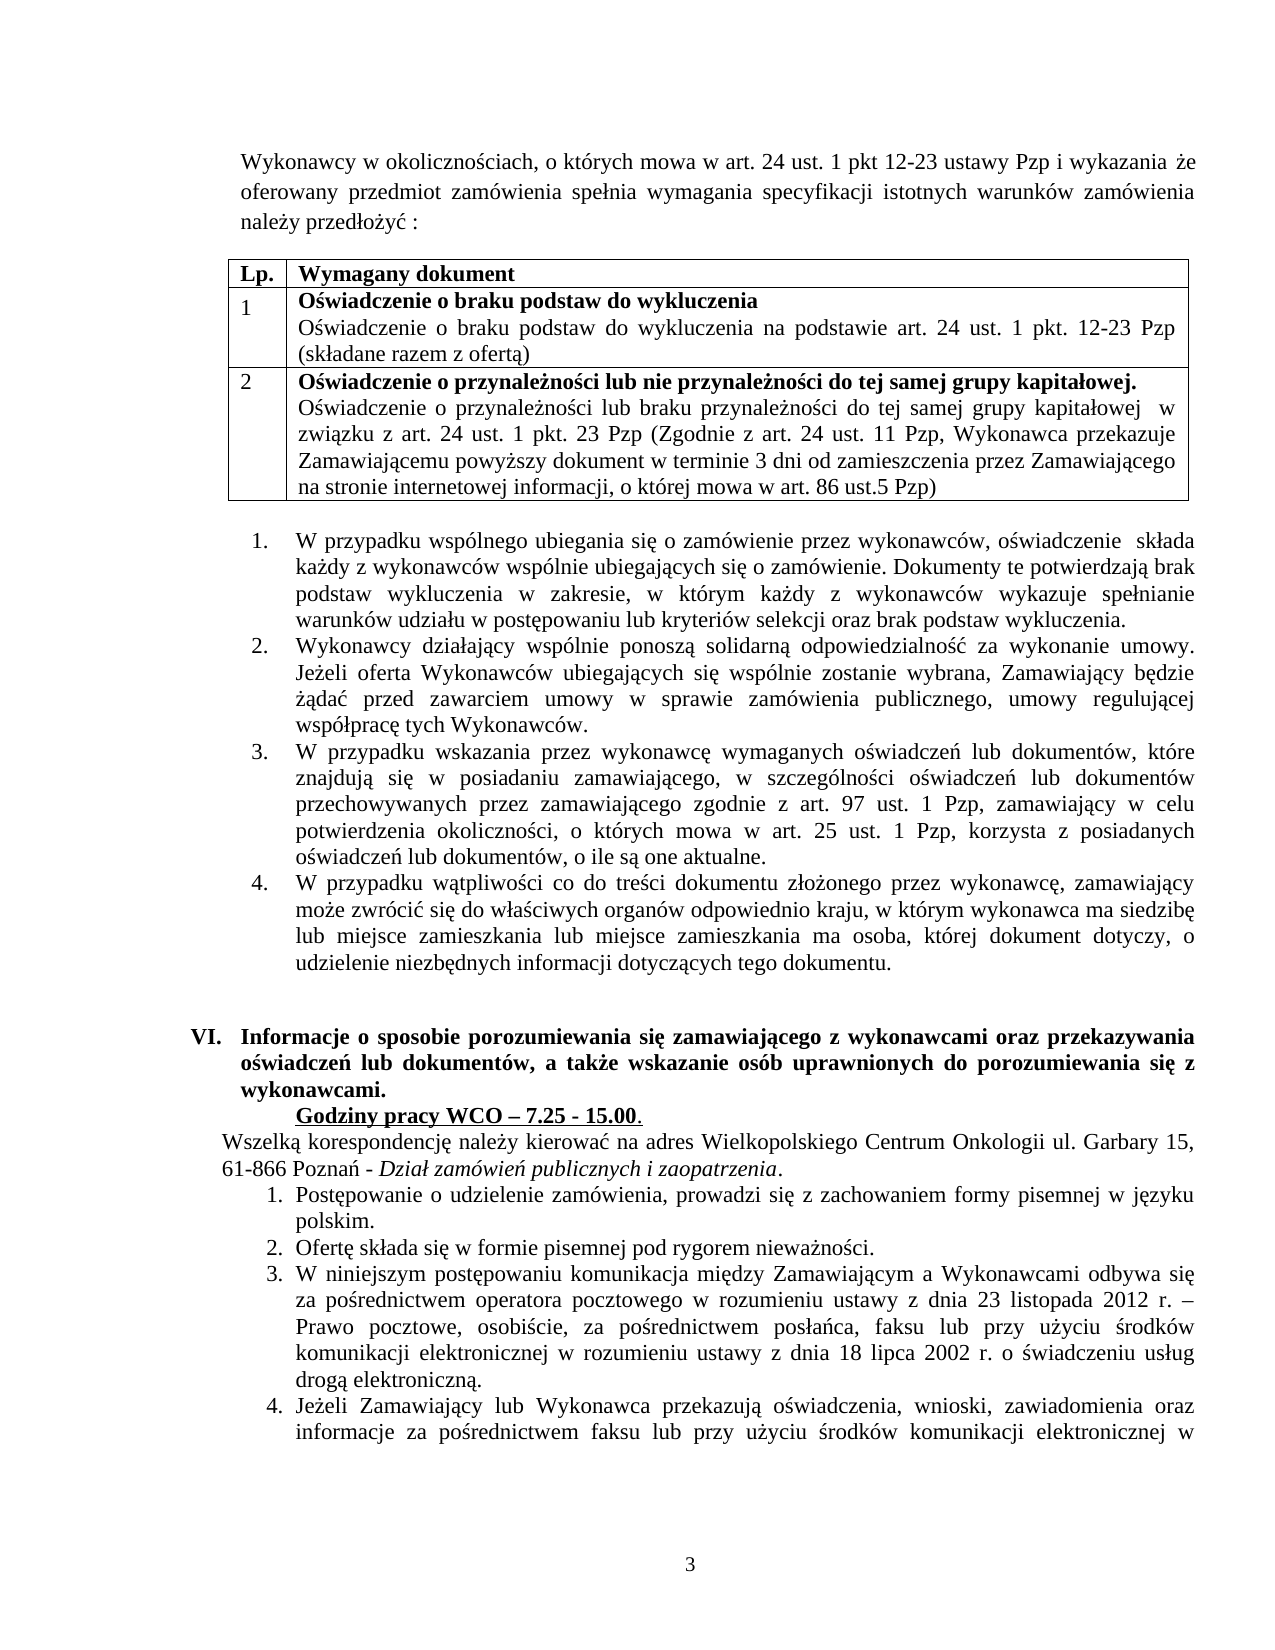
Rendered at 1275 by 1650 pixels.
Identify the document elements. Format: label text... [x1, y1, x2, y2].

list Ofertę składa się w formie pisemnej pod rygorem nieważności. [266, 1234, 1196, 1260]
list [266, 1392, 1196, 1445]
list W przypadku wspólnego ubiegania się o zamówienie przez wykonawców, oświadczenie składa każdy z wykonawców wspólnie ubiegających się o zamówienie. Dokumenty te potwierdzają brak podstaw wykluczenia w zakresie, w którym każdy z wykonawców wykazuje spełnianie warunków udziału w postępowaniu lub kryteriów selekcji oraz brak podstaw wykluczenia. [251, 527, 1196, 632]
list Wykonawcy działający wspólnie ponoszą solidarną odpowiedzialność za wykonanie umowy. Jeżeli oferta Wykonawców ubiegających się wspólnie zostanie wybrana, Zamawiający będzie żądać przed zawarciem umowy w sprawie zamówienia publicznego, umowy regulującej współpracę tych Wykonawców. [251, 632, 1196, 738]
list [240, 148, 1196, 234]
text Godziny pracy WCO – 7.25 - 15.00. [295, 1102, 1196, 1128]
list W niniejszym postępowaniu komunikacja między Zamawiającym a Wykonawcami odbywa się za pośrednictwem operatora pocztowego w rozumieniu ustawy z dnia 23 listopada 2012 r. – Prawo pocztowe, osobiście, za pośrednictwem posłańca, faksu lub przy użyciu środków komunikacji elektronicznej w rozumieniu ustawy z dnia 18 lipca 2002 r. o świadczeniu usług drogą elektroniczną. [266, 1260, 1196, 1392]
text Wszelką korespondencję należy kierować na adres Wielkopolskiego Centrum Onkologii ul. Garbary 15, 61-866 Poznań - Dział zamówień publicznych i zaopatrzenia. [222, 1128, 1196, 1181]
table_header Wymagany dokument [287, 260, 1188, 287]
list W przypadku wątpliwości co do treści dokumentu złożonego przez wykonawcę, zamawiający może zwrócić się do właściwych organów odpowiednio kraju, w którym wykonawca ma siedzibę lub miejsce zamieszkania lub miejsce zamieszkania ma osoba, której dokument dotyczy, o udzielenie niezbędnych informacji dotyczących tego dokumentu. [251, 869, 1196, 975]
list W przypadku wskazania przez wykonawcę wymaganych oświadczeń lub dokumentów, które znajdują się w posiadaniu zamawiającego, w szczególności oświadczeń lub dokumentów przechowywanych przez zamawiającego zgodnie z art. 97 ust. 1 Pzp, zamawiający w celu potwierdzenia okoliczności, o których mowa w art. 25 ust. 1 Pzp, korzysta z posiadanych oświadczeń lub dokumentów, o ile są one aktualne. [251, 738, 1196, 869]
list Informacje o sposobie porozumiewania się zamawiającego z wykonawcami oraz przekazywania oświadczeń lub dokumentów, a także wskazanie osób uprawnionych do porozumiewania się z wykonawcami. [222, 1023, 1196, 1102]
table_header Lp. [229, 260, 286, 287]
list Postępowanie o udzielenie zamówienia, prowadzi się z zachowaniem formy pisemnej w języku polskim. [266, 1181, 1196, 1234]
table_cell Oświadczenie o braku podstaw do wykluczenia Oświadczenie o braku podstaw do wykluczenia na podstawie art. 24 ust. 1 pkt. 12-23 Pzp (składane razem z ofertą) [287, 288, 1188, 367]
table_cell 2 [229, 368, 286, 499]
table_cell 1 [229, 288, 286, 367]
table_cell Oświadczenie o przynależności lub nie przynależności do tej samej grupy kapitałowej. Oświadczenie o przynależności lub braku przynależności do tej samej grupy kapitałowej w związku z art. 24 ust. 1 pkt. 23 Pzp (Zgodnie z art. 24 ust. 11 Pzp, Wykonawca przekazuje Zamawiającemu powyższy dokument w terminie 3 dni od zamieszczenia przez Zamawiającego na stronie internetowej informacji, o której mowa w art. 86 ust.5 Pzp) [287, 368, 1188, 499]
